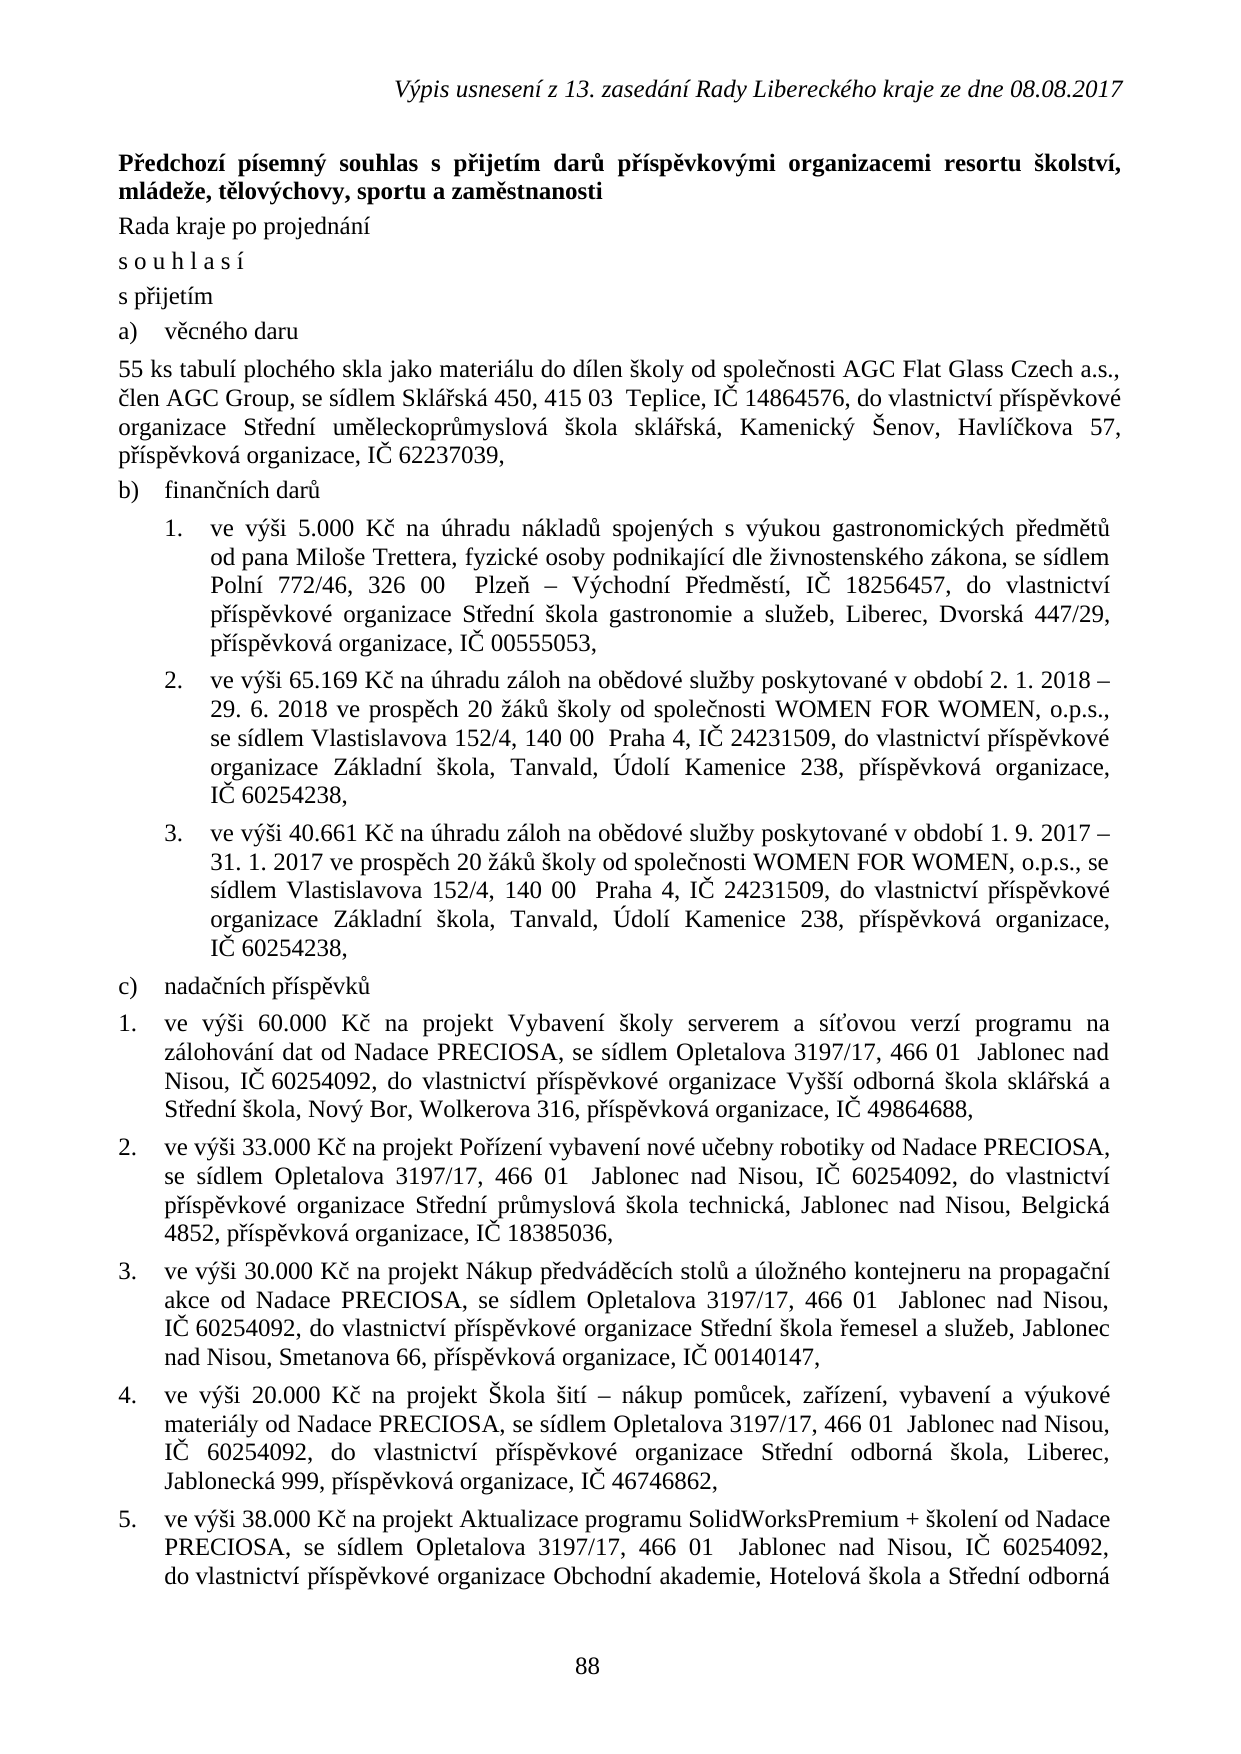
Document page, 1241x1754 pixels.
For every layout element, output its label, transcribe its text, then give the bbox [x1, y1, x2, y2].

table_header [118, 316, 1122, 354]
text 55 ks tabulí plochého skla jako materiálu do dílen školy od společnosti AGC Flat Glass Czech a.s., člen AGC Group, se sídlem Sklářská 450, 415 03 Teplice, IČ 14864576, do vlastnictví příspěvkové organizace Střední uměleckoprůmyslová škola sklářská, Kamenický Šenov, Havlíčkova 57, příspěvková organizace, IČ 62237039, [118, 354, 1122, 469]
text Předchozí písemný souhlas s přijetím darů příspěvkovými organizacemi resortu školství, mládeže, tělovýchovy, sportu a zaměstnanosti [118, 148, 1122, 205]
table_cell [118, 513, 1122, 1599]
text souhlasí [118, 246, 1122, 275]
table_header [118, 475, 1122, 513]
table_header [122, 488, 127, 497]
text Rada kraje po projednání [118, 211, 1122, 240]
text s přijetím [118, 281, 1122, 310]
